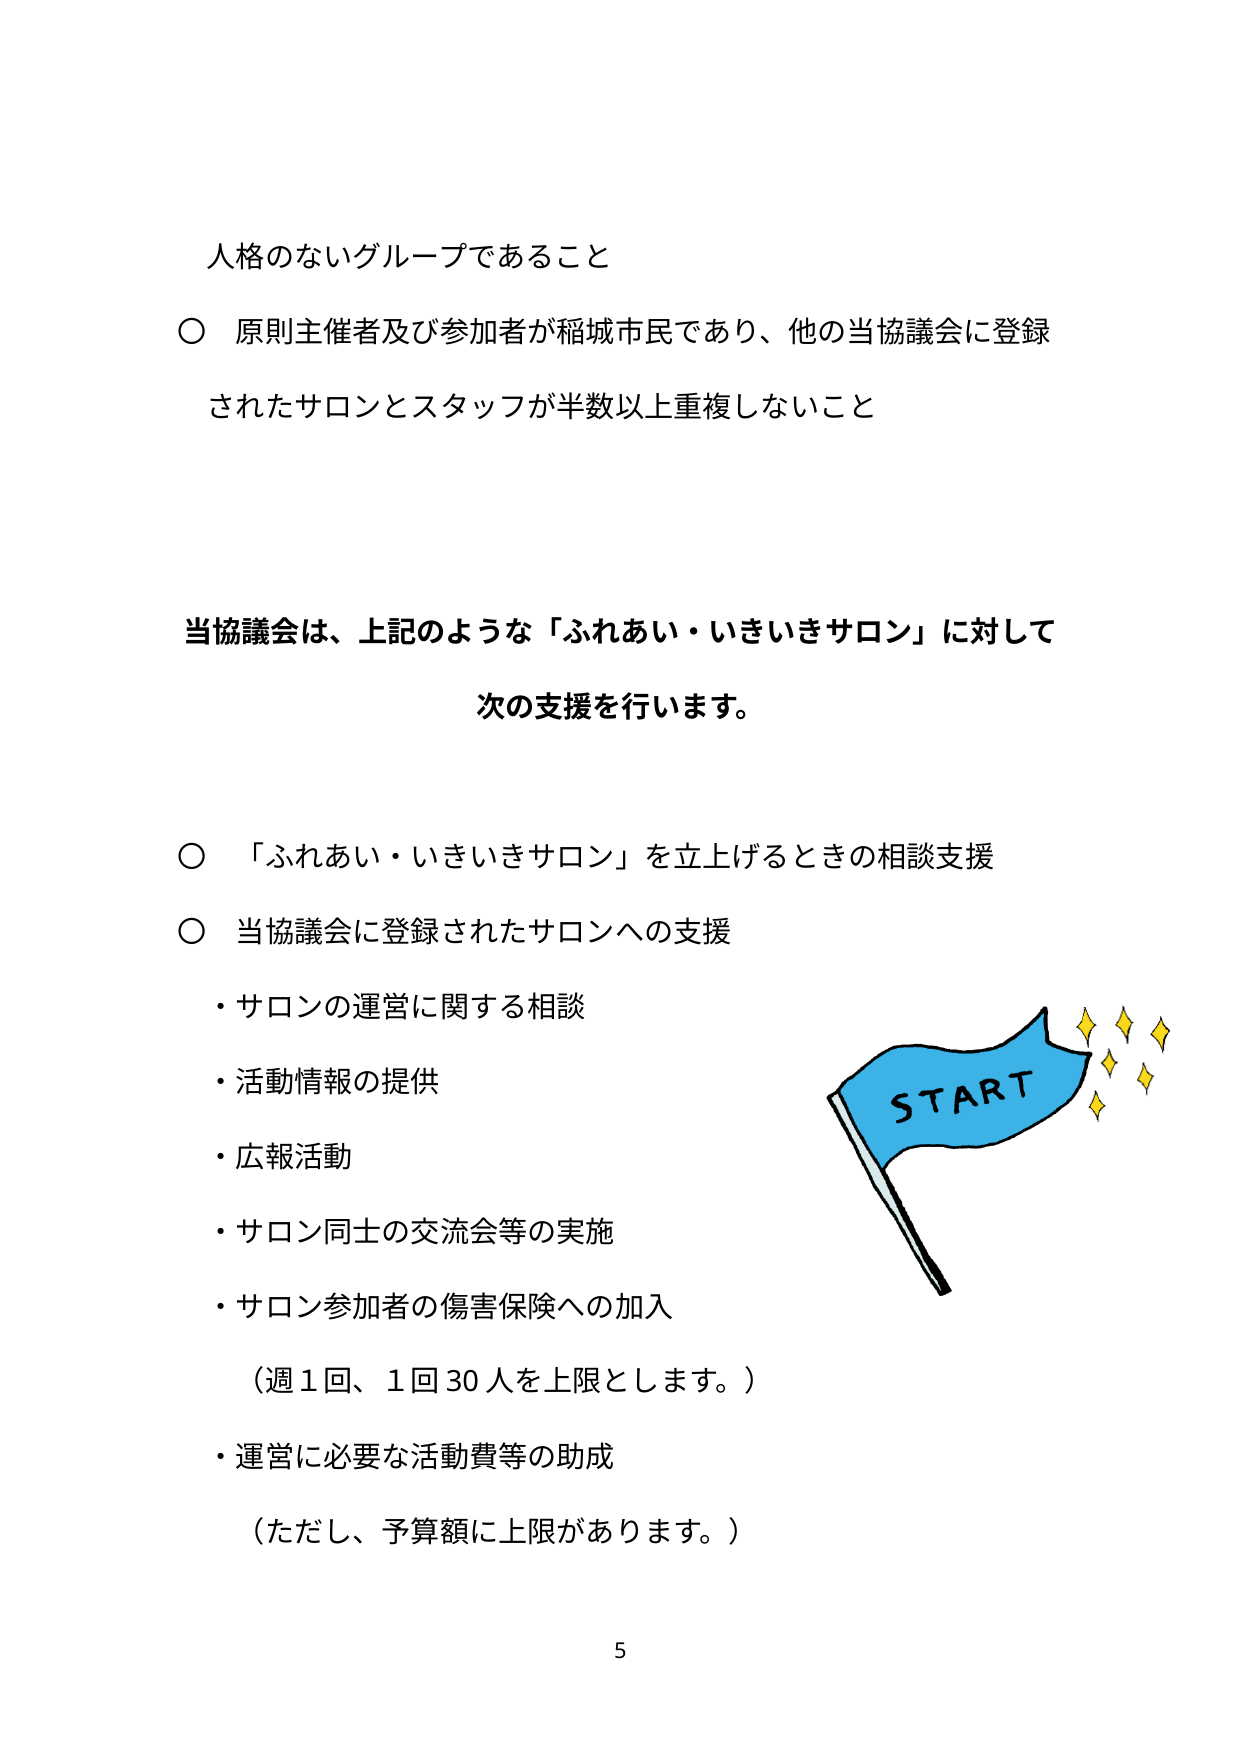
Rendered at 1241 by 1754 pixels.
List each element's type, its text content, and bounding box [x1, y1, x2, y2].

text ・サロン参加者の傷害保険への加入 [177, 1267, 1063, 1342]
text 当協議会は、上記のような「ふれあい・いきいきサロン」に対して 次の支援を行います。 [177, 592, 1063, 742]
text 〇 「ふれあい・いきいきサロン」を立上げるときの相談支援 [177, 817, 1063, 892]
text 〇 原則主催者及び参加者が稲城市民であり、他の当協議会に登録 [177, 292, 1063, 367]
picture [808, 1000, 1179, 1302]
text ・活動情報の提供 [177, 1042, 808, 1117]
text ・サロンの運営に関する相談 [177, 967, 1063, 1042]
text ・サロン同士の交流会等の実施 [177, 1192, 808, 1267]
text （ただし、予算額に上限があります。） [177, 1492, 1063, 1567]
text （週１回、１回30人を上限とします。） [177, 1342, 1063, 1417]
text ・運営に必要な活動費等の助成 [177, 1417, 1063, 1492]
text 〇 当協議会に登録されたサロンへの支援 [177, 892, 1063, 967]
text されたサロンとスタッフが半数以上重複しないこと [177, 367, 1063, 442]
text ・広報活動 [177, 1117, 808, 1192]
text 人格のないグループであること [177, 217, 1063, 292]
